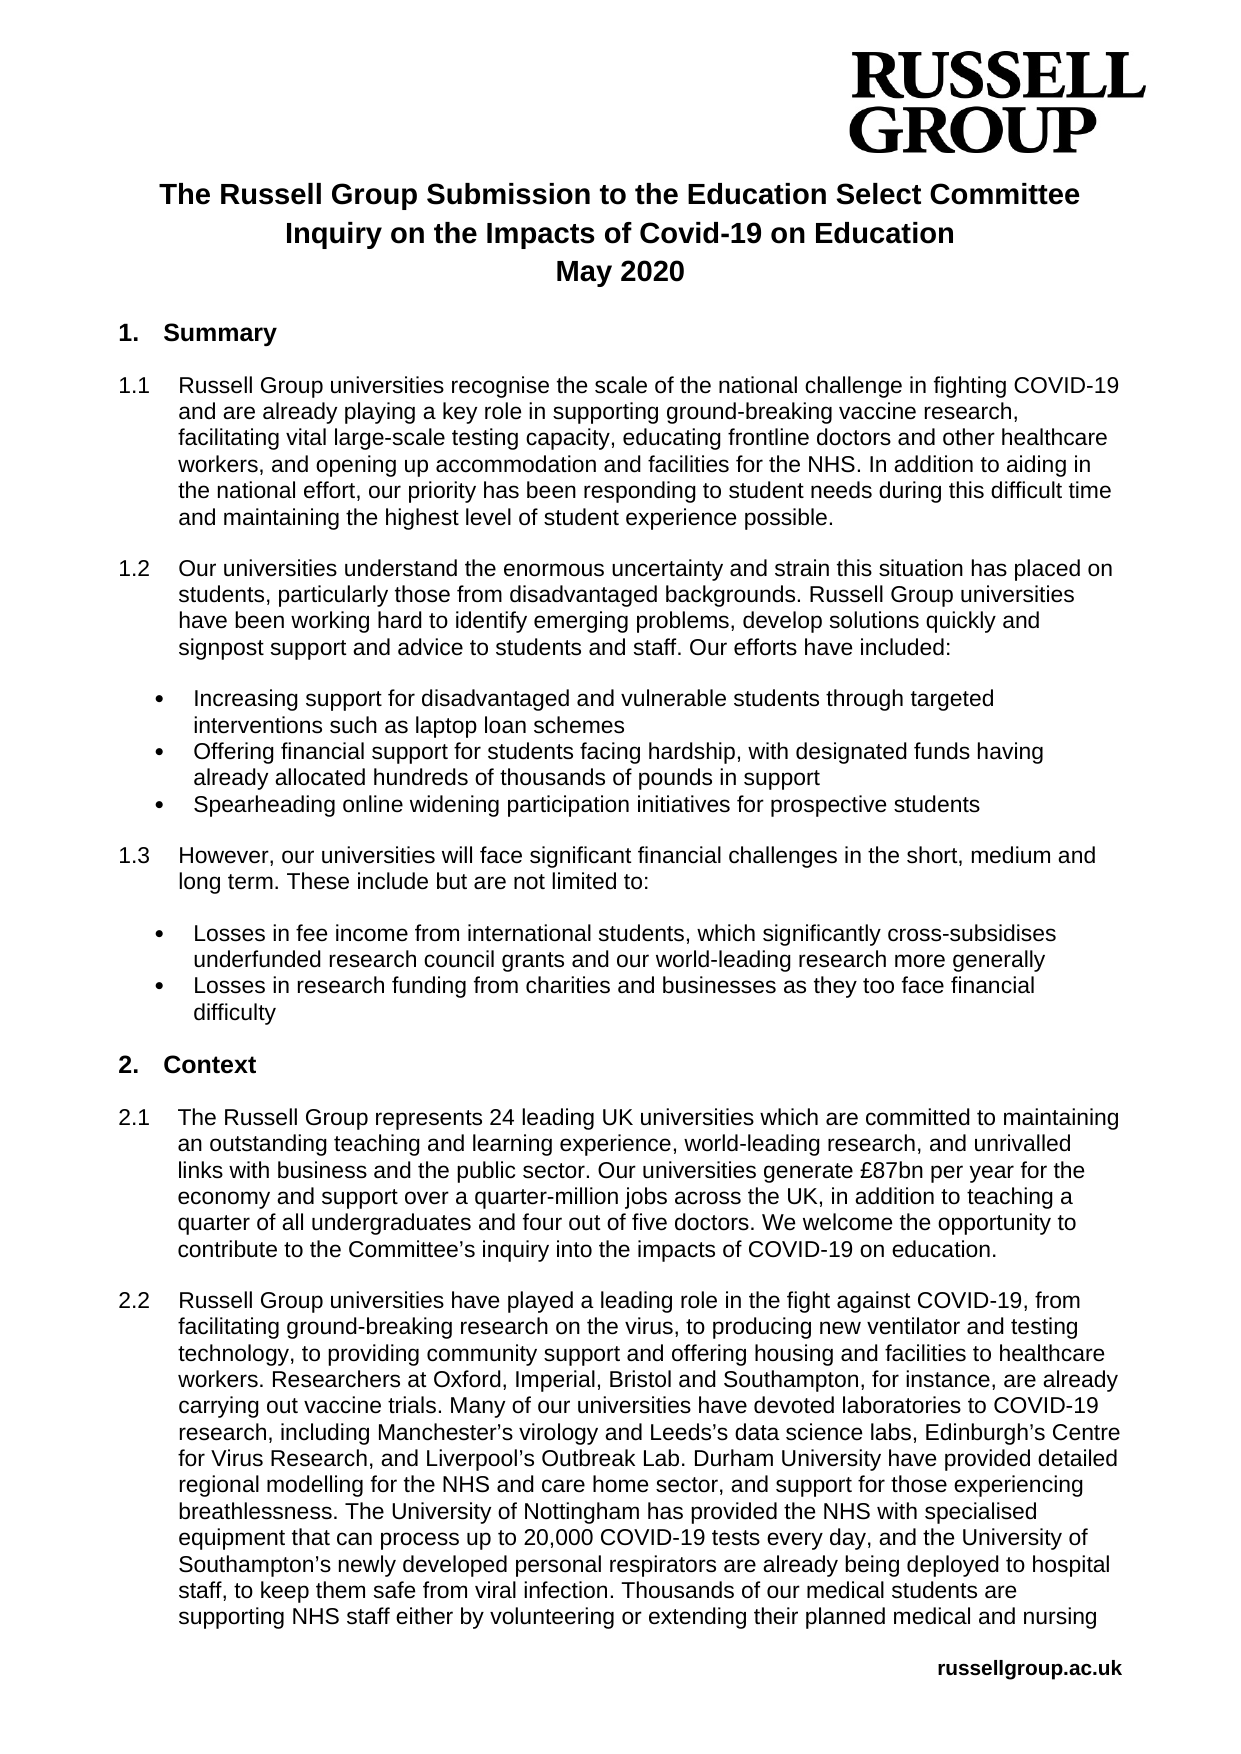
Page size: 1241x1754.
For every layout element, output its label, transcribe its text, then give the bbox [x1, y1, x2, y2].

subtitle Losses in research funding from charities and businesses as they too face financial difficulty [156, 972, 1122, 1025]
subtitle However, our universities will face significant financial challenges in the short, medium and long term. These include but are not limited to: [118, 842, 1122, 895]
subtitle The Russell Group represents 24 leading UK universities which are committed to maintaining an outstanding teaching and learning experience, world-leading research, and unrivalled links with business and the public sector. Our universities generate £87bn per year for the economy and support over a quarter-million jobs across the UK, in addition to teaching a quarter of all undergraduates and four out of five doctors. We welcome the opportunity to contribute to the Committee’s inquiry into the impacts of COVID-19 on education. [118, 1104, 1122, 1262]
list Summary [118, 318, 1122, 347]
subtitle Spearheading online widening participation initiatives for prospective students [156, 791, 1122, 817]
text The Russell Group Submission to the Education Select Committee Inquiry on the Impacts of Covid-19 on Education May 2020 [118, 177, 1122, 288]
subtitle Offering financial support for students facing hardship, with designated funds having already allocated hundreds of thousands of pounds in support [156, 738, 1122, 791]
subtitle Increasing support for disadvantaged and vulnerable students through targeted interventions such as laptop loan schemes [156, 685, 1122, 738]
subtitle Context [118, 1050, 1122, 1079]
subtitle Losses in fee income from international students, which significantly cross-subsidises underfunded research council grants and our world-leading research more generally [156, 920, 1122, 972]
picture [849, 51, 1146, 153]
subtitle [118, 1287, 1122, 1629]
subtitle Russell Group universities recognise the scale of the national challenge in fighting COVID-19 and are already playing a key role in supporting ground-breaking vaccine research, facilitating vital large-scale testing capacity, educating frontline doctors and other healthcare workers, and opening up accommodation and facilities for the NHS. In addition to aiding in the national effort, our priority has been responding to student needs during this difficult time and maintaining the highest level of student experience possible. [118, 372, 1122, 530]
subtitle Our universities understand the enormous uncertainty and strain this situation has placed on students, particularly those from disadvantaged backgrounds. Russell Group universities have been working hard to identify emerging problems, develop solutions quickly and signpost support and advice to students and staff. Our efforts have included: [118, 555, 1122, 660]
